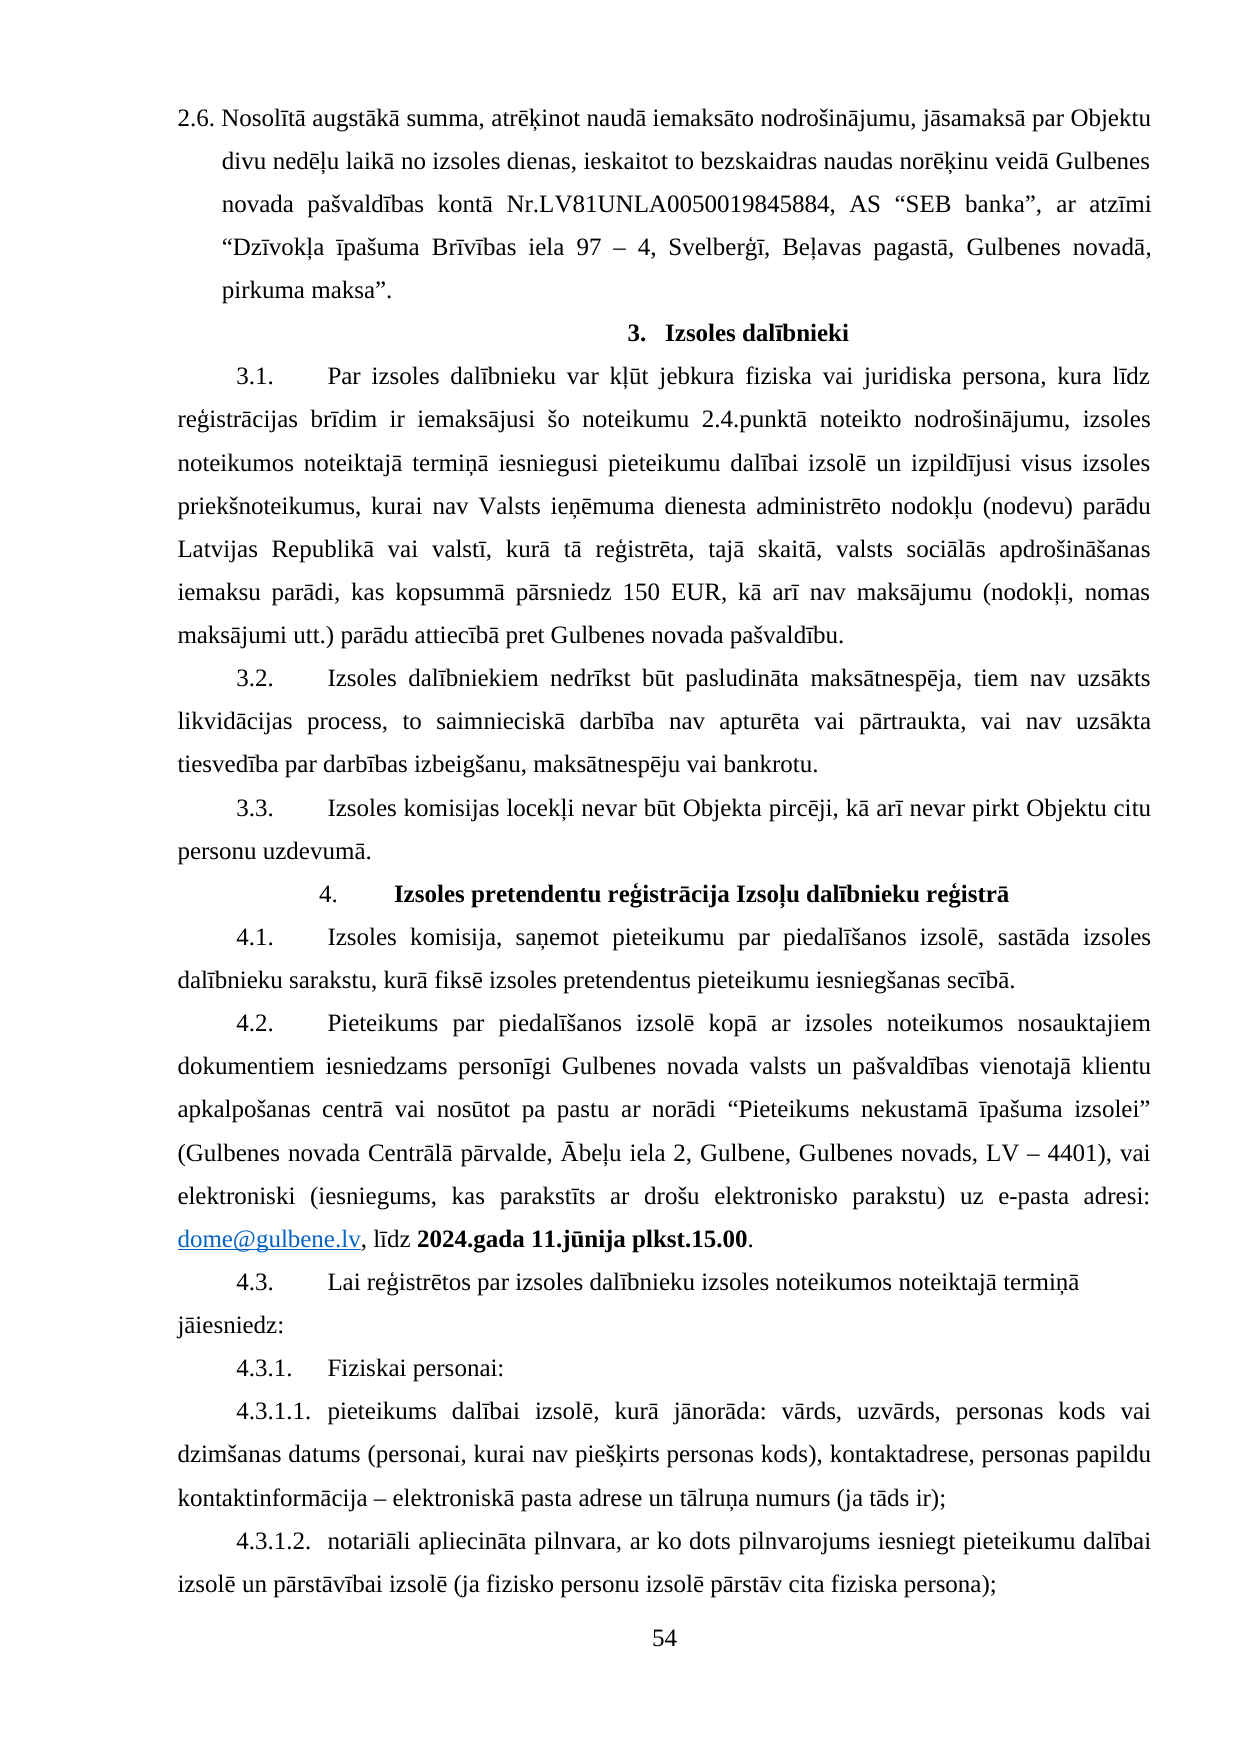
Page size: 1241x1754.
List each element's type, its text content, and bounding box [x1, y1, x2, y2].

list Izsoles komisijas locekļi nevar būt Objekta pircēji, kā arī nevar pirkt Objektu citu personu uzdevumā. [177, 793, 1152, 864]
list Izsoles dalībniekiem nedrīkst būt pasludināta maksātnespēja, tiem nav uzsākts likvidācijas process, to saimnieciskā darbība nav apturēta vai pārtraukta, vai nav uzsākta tiesvedība par darbības izbeigšanu, maksātnespēju vai bankrotu. [177, 663, 1152, 778]
list Izsoles dalībnieki [325, 318, 1152, 347]
list Pieteikums par piedalīšanos izsolē kopā ar izsoles noteikumos nosauktajiem dokumentiem iesniedzams personīgi Gulbenes novada valsts un pašvaldības vienotajā klientu apkalpošanas centrā vai nosūtot pa pastu ar norādi “Pieteikums nekustamā īpašuma izsolei” (Gulbenes novada Centrālā pārvalde, Ābeļu iela 2, Gulbene, Gulbenes novads, LV – 4401), vai elektroniski (iesniegums, kas parakstīts ar drošu elektronisko parakstu) uz e-pasta adresi: dome@gulbene.lv, līdz 2024.gada 11.jūnija plkst.15.00. [177, 1008, 1152, 1253]
list Izsoles pretendentu reģistrācija Izsoļu dalībnieku reģistrā [177, 879, 1152, 908]
list pieteikums dalībai izsolē, kurā jānorāda: vārds, uzvārds, personas kods vai dzimšanas datums (personai, kurai nav piešķirts personas kods), kontaktadrese, personas papildu kontaktinformācija – elektroniskā pasta adrese un tālruņa numurs (ja tāds ir); [177, 1396, 1152, 1511]
list Izsoles komisija, saņemot pieteikumu par piedalīšanos izsolē, sastāda izsoles dalībnieku sarakstu, kurā fiksē izsoles pretendentus pieteikumu iesniegšanas secībā. [177, 922, 1152, 994]
text 2.6. Nosolītā augstākā summa, atrēķinot naudā iemaksāto nodrošinājumu, jāsamaksā par Objektu divu nedēļu laikā no izsoles dienas, ieskaitot to bezskaidras naudas norēķinu veidā Gulbenes novada pašvaldības kontā Nr.LV81UNLA0050019845884, AS “SEB banka”, ar atzīmi “Dzīvokļa īpašuma Brīvības iela 97 – 4, Svelberģī, Beļavas pagastā, Gulbenes novadā, pirkuma maksa”. [177, 103, 1152, 304]
list Fiziskai personai: [177, 1353, 1152, 1382]
list Lai reģistrētos par izsoles dalībnieku izsoles noteikumos noteiktajā termiņā jāiesniedz: [177, 1267, 1152, 1339]
list notariāli apliecināta pilnvara, ar ko dots pilnvarojums iesniegt pieteikumu dalībai izsolē un pārstāvībai izsolē (ja fizisko personu izsolē pārstāv cita fiziska persona); [177, 1526, 1152, 1598]
list Par izsoles dalībnieku var kļūt jebkura fiziska vai juridiska persona, kura līdz reģistrācijas brīdim ir iemaksājusi šo noteikumu 2.4.punktā noteikto nodrošinājumu, izsoles noteikumos noteiktajā termiņā iesniegusi pieteikumu dalībai izsolē un izpildījusi visus izsoles priekšnoteikumus, kurai nav Valsts ieņēmuma dienesta administrēto nodokļu (nodevu) parādu Latvijas Republikā vai valstī, kurā tā reģistrēta, tajā skaitā, valsts sociālās apdrošināšanas iemaksu parādi, kas kopsummā pārsniedz 150 EUR, kā arī nav maksājumu (nodokļi, nomas maksājumi utt.) parādu attiecībā pret Gulbenes novada pašvaldību. [177, 361, 1152, 649]
